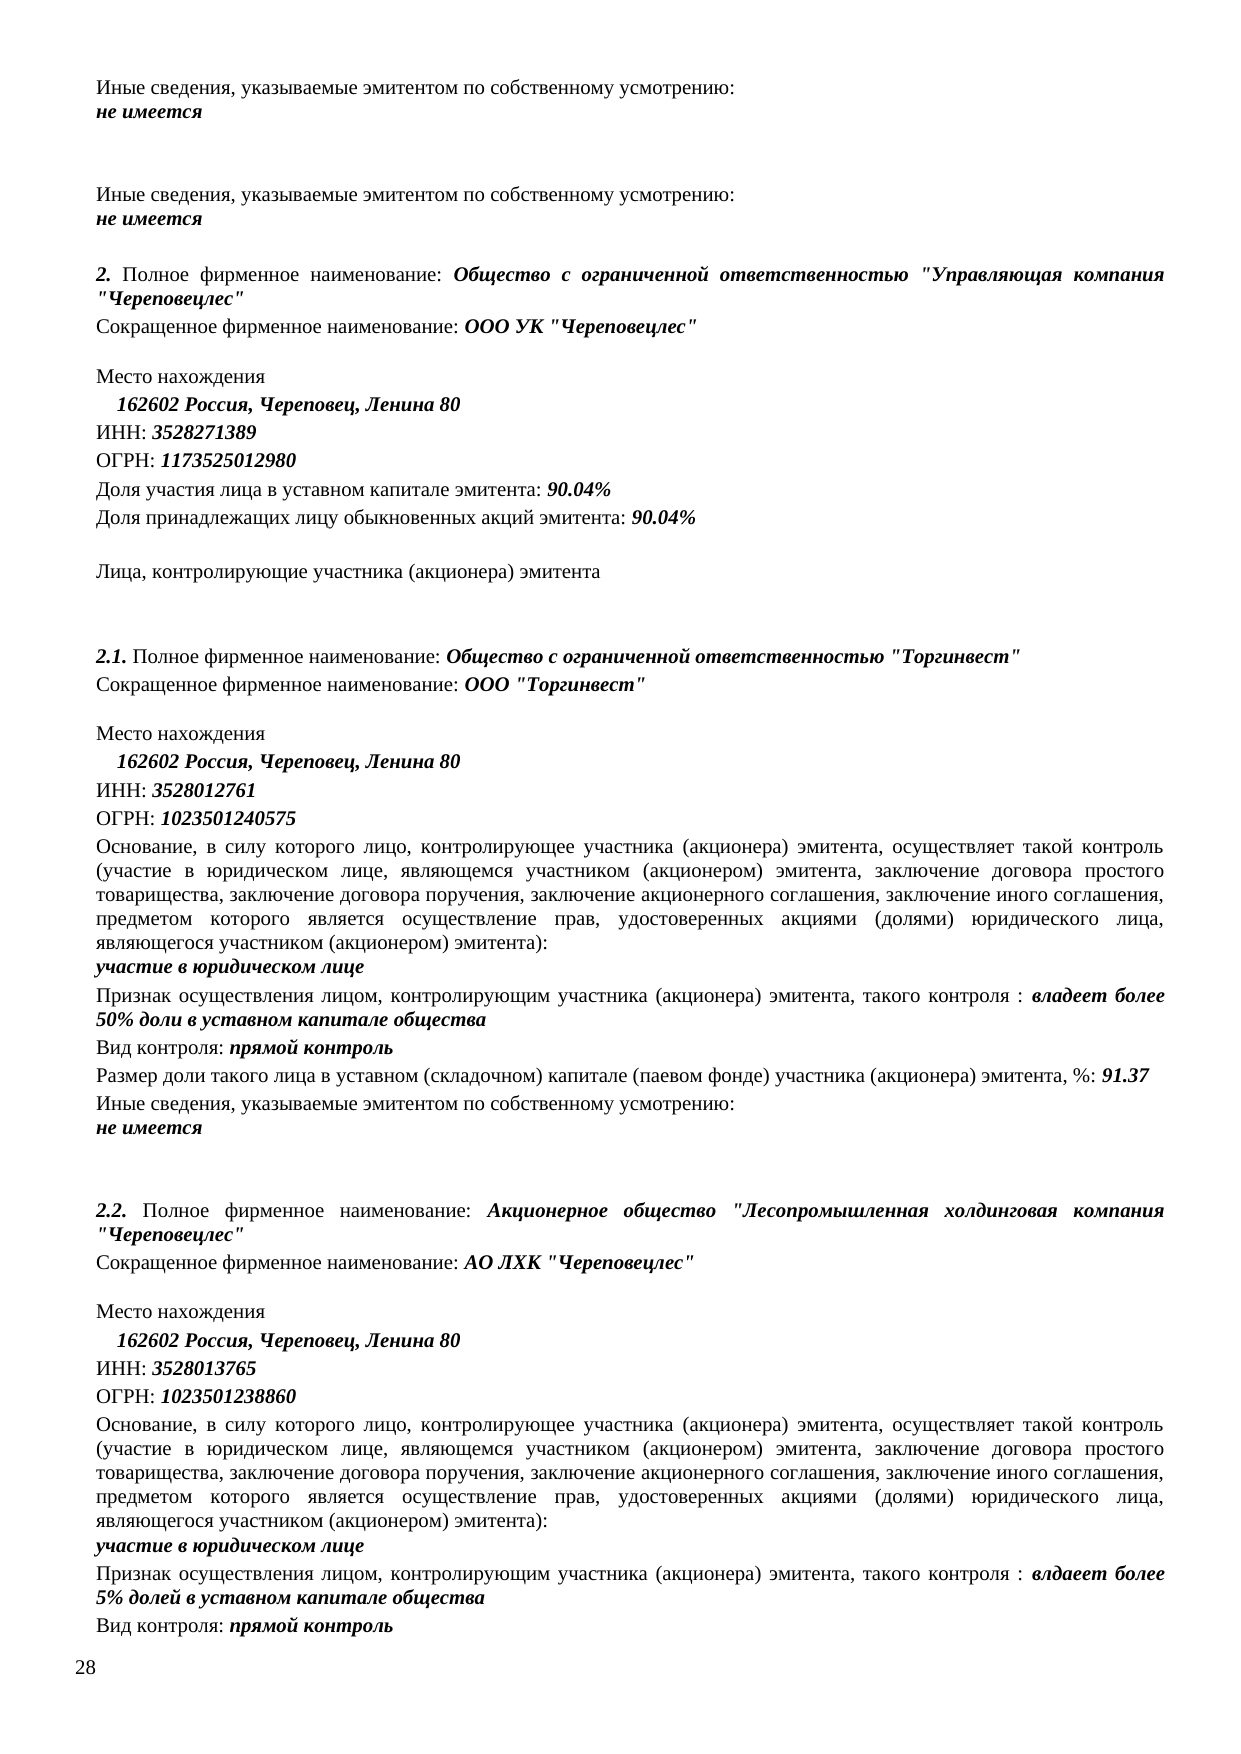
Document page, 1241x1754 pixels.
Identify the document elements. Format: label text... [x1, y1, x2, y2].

subtitle Место нахождения [96, 721, 1165, 745]
text Лица, контролирующие участника (акционера) эмитента [96, 559, 1165, 583]
text ИНН: 3528271389 [96, 420, 1165, 444]
text 162602 Россия, Череповец, Ленина 80 [117, 392, 1165, 416]
text ОГРН: 1023501240575 [96, 806, 1165, 830]
text Иные сведения, указываемые эмитентом по собственному усмотрению: не имеется [96, 1091, 1165, 1139]
text Размер доли такого лица в уставном (складочном) капитале (паевом фонде) участника (акционера) эмитента, %: 91.37 [96, 1063, 1165, 1087]
text Сокращенное фирменное наименование: АО ЛХК "Череповецлес" [96, 1250, 1165, 1274]
subtitle Место нахождения [96, 1299, 1165, 1323]
text ОГРН: 1173525012980 [96, 448, 1165, 472]
text 2.2. Полное фирменное наименование: Акционерное общество "Лесопромышленная холдинговая компания "Череповецлес" [96, 1198, 1165, 1246]
text Доля участия лица в уставном капитале эмитента: 90.04% [96, 476, 1165, 501]
text ИНН: 3528013765 [96, 1356, 1165, 1380]
text Иные сведения, указываемые эмитентом по собственному усмотрению: не имеется [96, 182, 1165, 230]
text Вид контроля: прямой контроль [96, 1035, 1165, 1059]
text Иные сведения, указываемые эмитентом по собственному усмотрению: не имеется [96, 75, 1165, 123]
text 162602 Россия, Череповец, Ленина 80 [117, 749, 1165, 773]
text Сокращенное фирменное наименование: ООО "Торгинвест" [96, 672, 1165, 696]
text 162602 Россия, Череповец, Ленина 80 [117, 1327, 1165, 1352]
text Доля принадлежащих лицу обыкновенных акций эмитента: 90.04% [96, 505, 1165, 529]
text 2. Полное фирменное наименование: Общество с ограниченной ответственностью "Управляющая компания "Череповецлес" [96, 262, 1165, 310]
text Признак осуществления лицом, контролирующим участника (акционера) эмитента, такого контроля : владеет более 50% доли в уставном капитале общества [96, 982, 1165, 1031]
text ИНН: 3528012761 [96, 777, 1165, 802]
text Признак осуществления лицом, контролирующим участника (акционера) эмитента, такого контроля : влдаеет более 5% долей в уставном капитале общества [96, 1561, 1165, 1609]
text 2.1. Полное фирменное наименование: Общество с ограниченной ответственностью "Торгинвест" [96, 644, 1165, 668]
text Сокращенное фирменное наименование: ООО УК "Череповецлес" [96, 314, 1165, 338]
subtitle Место нахождения [96, 363, 1165, 388]
text Вид контроля: прямой контроль [96, 1613, 1165, 1637]
text ОГРН: 1023501238860 [96, 1384, 1165, 1408]
